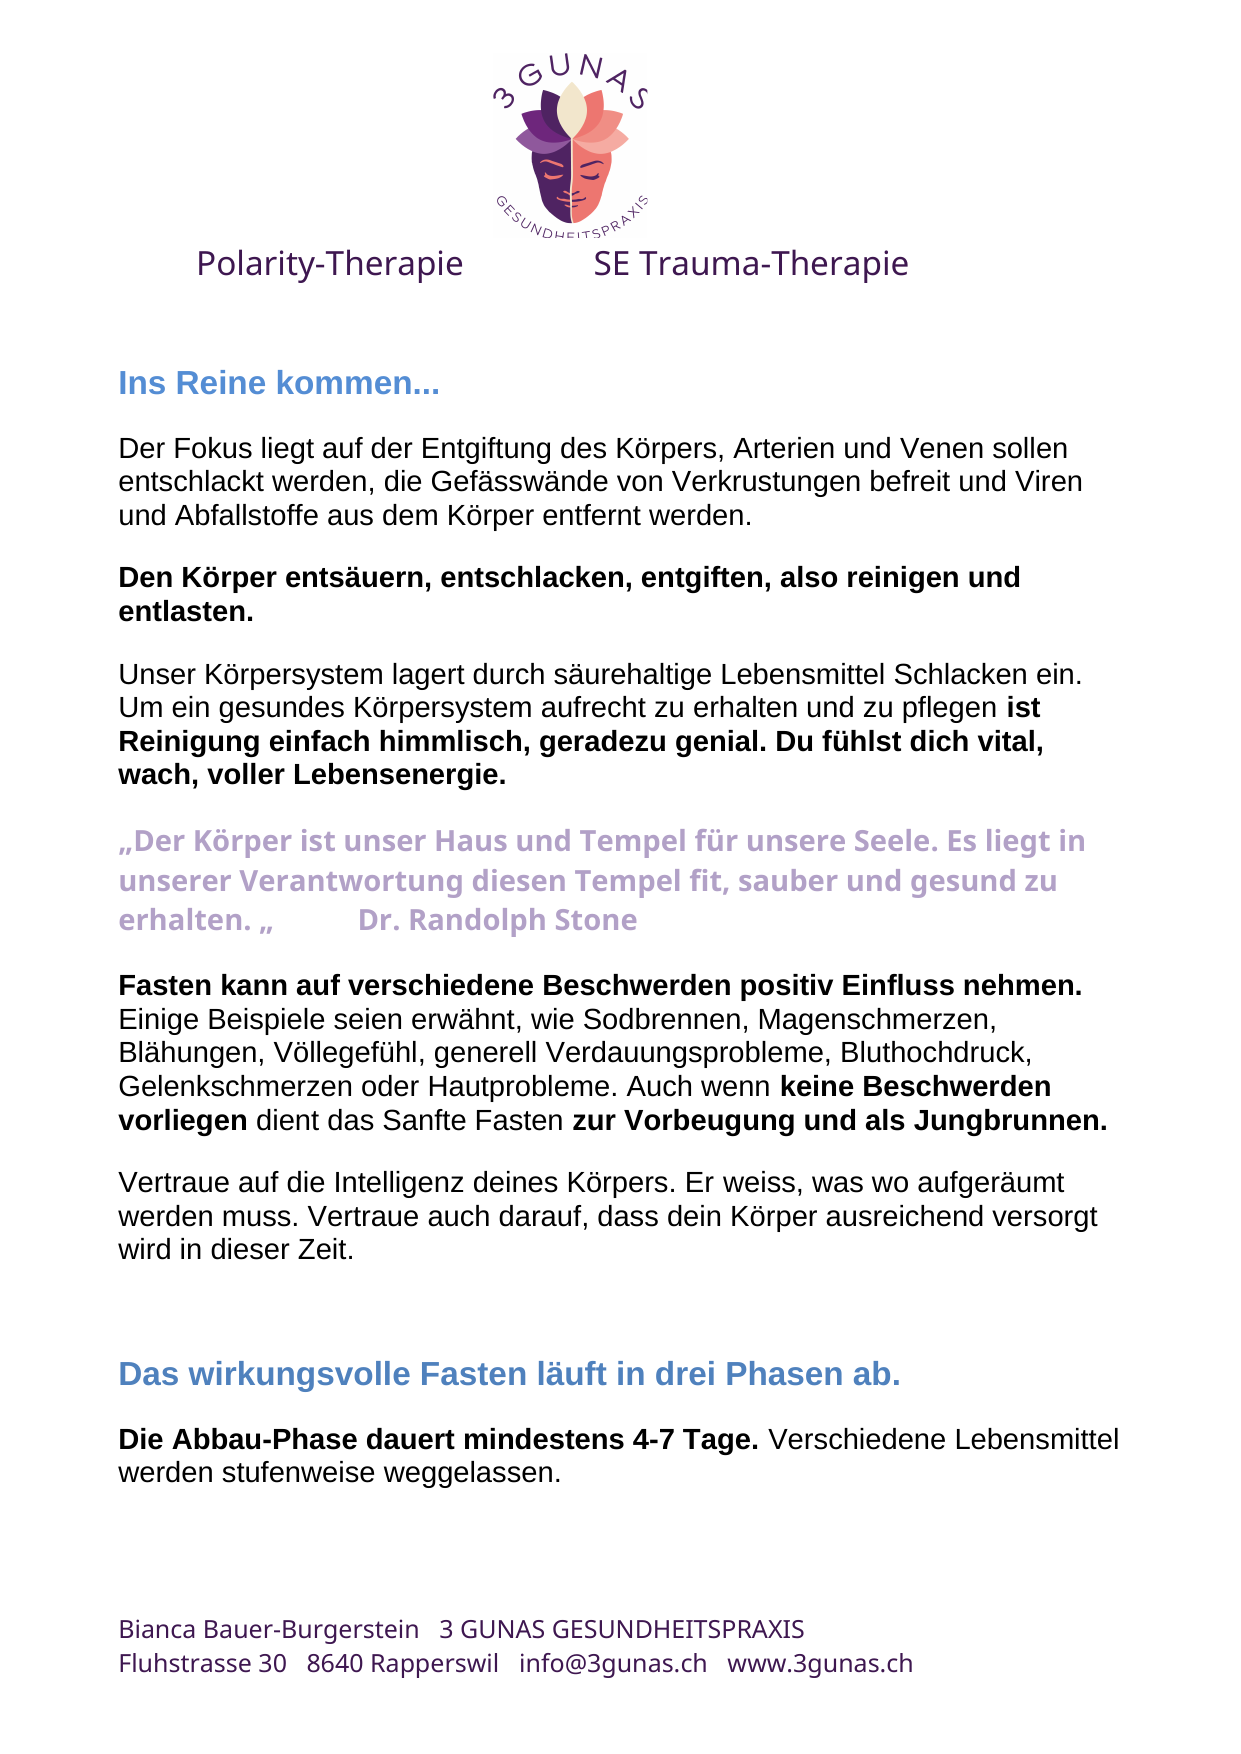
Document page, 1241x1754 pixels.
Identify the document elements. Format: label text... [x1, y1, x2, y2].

picture [493, 53, 648, 238]
text „Der Körper ist unser Haus und Tempel für unsere Seele. Es liegt in unserer Verantwortung diesen Tempel fit, sauber und gesund zu erhalten. „ Dr. Randolph Stone [118, 820, 1123, 939]
text Den Körper entsäuern, entschlacken, entgiften, also reinigen und entlasten. [118, 561, 1123, 628]
text Die Abbau-Phase dauert mindestens 4-7 Tage. Verschiedene Lebensmittel werden stufenweise weggelassen. [118, 1422, 1123, 1489]
subtitle Ins Reine kommen... [118, 363, 1123, 402]
subtitle Das wirkungsvolle Fasten läuft in drei Phasen ab. [118, 1354, 1123, 1393]
text Unser Körpersystem lagert durch säurehaltige Lebensmittel Schlacken ein. Um ein gesundes Körpersystem aufrecht zu erhalten und zu pflegen ist Reinigung einfach himmlisch, geradezu genial. Du fühlst dich vital, wach, voller Lebensenergie. [118, 657, 1123, 791]
text Der Fokus liegt auf der Entgiftung des Körpers, Arterien und Venen sollen entschlackt werden, die Gefässwände von Verkrustungen befreit und Viren und Abfallstoffe aus dem Körper entfernt werden. [118, 431, 1123, 531]
text Vertraue auf die Intelligenz deines Körpers. Er weiss, was wo aufgeräumt werden muss. Vertraue auch darauf, dass dein Körper ausreichend versorgt wird in dieser Zeit. [118, 1165, 1123, 1266]
text Fasten kann auf verschiedene Beschwerden positiv Einfluss nehmen. Einige Beispiele seien erwähnt, wie Sodbrennen, Magenschmerzen, Blähungen, Völlegefühl, generell Verdauungsprobleme, Bluthochdruck, Gelenkschmerzen oder Hautprobleme. Auch wenn keine Beschwerden vorliegen dient das Sanfte Fasten zur Vorbeugung und als Jungbrunnen. [118, 968, 1123, 1136]
